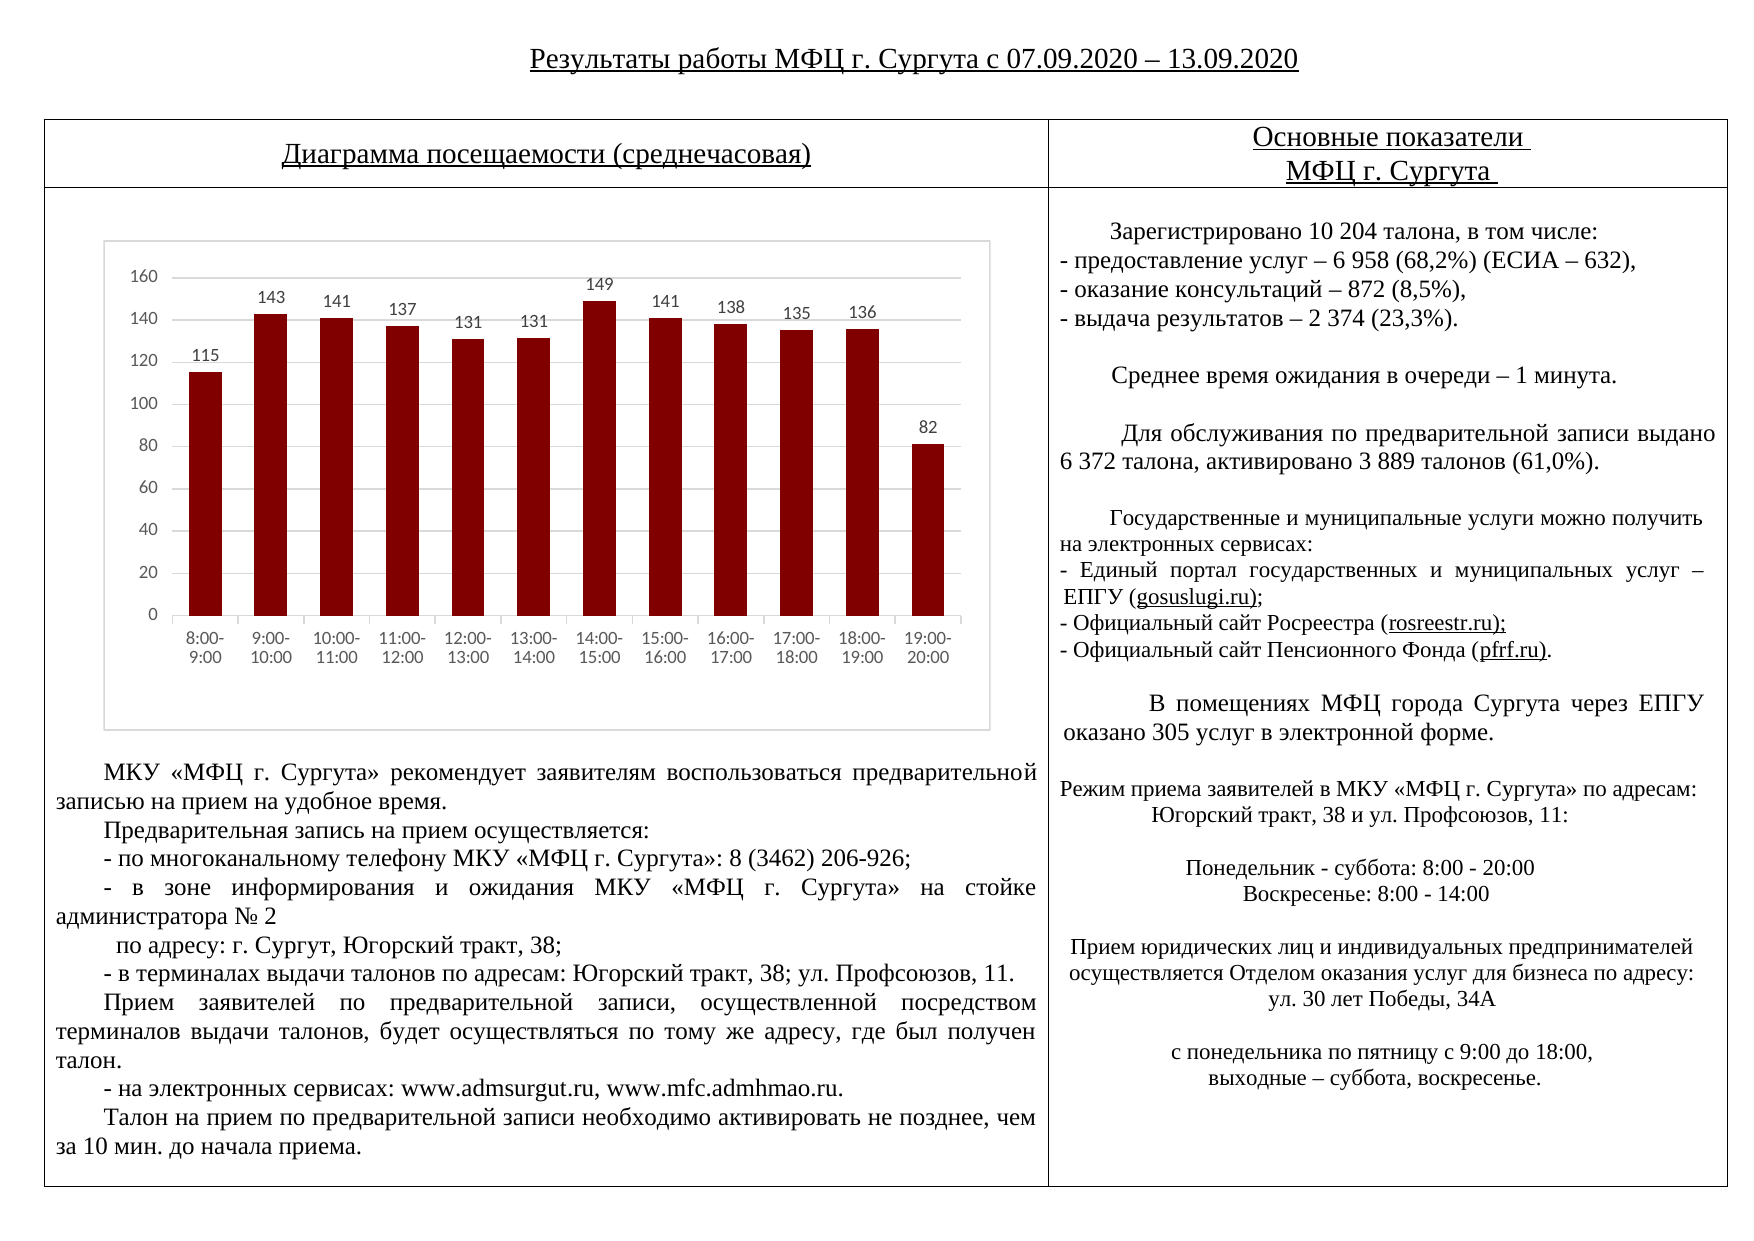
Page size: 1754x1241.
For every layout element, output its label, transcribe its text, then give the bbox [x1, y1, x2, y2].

table_cell МКУ «МФЦ г. Сургута» рекомендует заявителям воспользоваться предварительной записью на прием на удобное время. Предварительная запись на прием осуществляется: - по многоканальному телефону МКУ «МФЦ г. Сургута»: 8 (3462) 206-926; - в зоне информирования и ожидания МКУ «МФЦ г. Сургута» на стойке администратора № 2 по адресу: г. Сургут, Югорский тракт, 38; - в терминалах выдачи талонов по адресам: Югорский тракт, 38; ул. Профсоюзов, 11. Прием заявителей по предварительной записи, осуществленной посредством терминалов выдачи талонов, будет осуществляться по тому же адресу, где был получен талон. - на электронных сервисах: www.admsurgut.ru, www.mfc.admhmao.ru. Талон на прием по предварительной записи необходимо активировать не позднее, чем за 10 мин. до начала приема. [45, 188, 1048, 1186]
table_header Основные показатели МФЦ г. Сургута [1049, 120, 1727, 187]
text Результаты работы МФЦ г. Сургута с 07.09.2020 – 13.09.2020 [118, 41, 1636, 75]
table_cell Зарегистрировано 10 204 талона, в том числе: - предоставление услуг – 6 958 (68,2%) (ЕСИА – 632), - оказание консультаций – 872 (8,5%), - выдача результатов – 2 374 (23,3%). Среднее время ожидания в очереди – 1 минута. Для обслуживания по предварительной записи выдано 6 372 талона, активировано 3 889 талонов (61,0%). Государственные и муниципальные услуги можно получить на электронных сервисах: - Единый портал государственных и муниципальных услуг – ЕПГУ (gosuslugi.ru); - Официальный сайт Росреестра (rosreestr.ru); - Официальный сайт Пенсионного Фонда (pfrf.ru). В помещениях МФЦ города Сургута через ЕПГУ оказано 305 услуг в электронной форме. Режим приема заявителей в МКУ «МФЦ г. Сургута» по адресам: Югорский тракт, 38 и ул. Профсоюзов, 11: Понедельник - суббота: 8:00 - 20:00 Воскресенье: 8:00 - 14:00 Прием юридических лиц и индивидуальных предпринимателей осуществляется Отделом оказания услуг для бизнеса по адресу: ул. 30 лет Победы, 34А с понедельника по пятницу с 9:00 до 18:00, выходные – суббота, воскресенье. [1049, 188, 1727, 1186]
table_header Диаграмма посещаемости (среднечасовая) [45, 120, 1048, 187]
